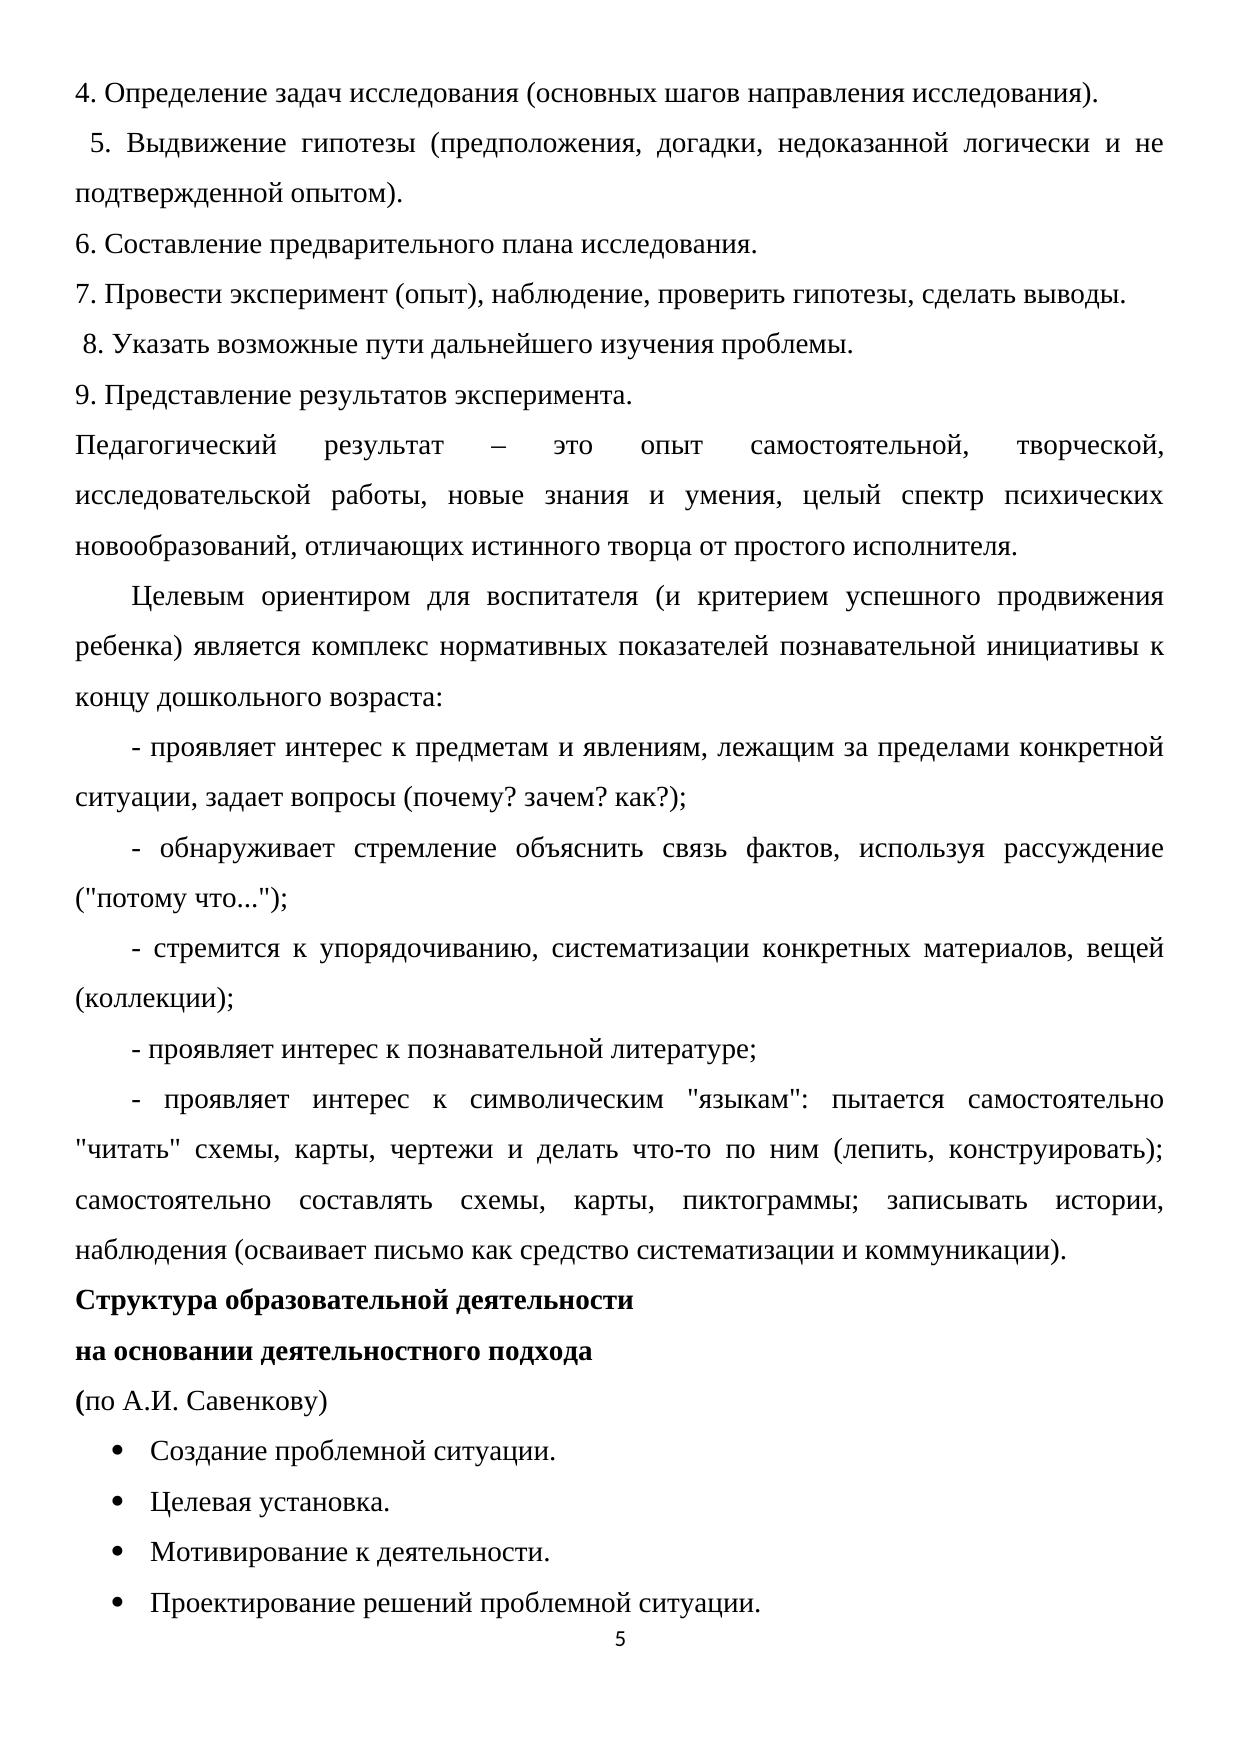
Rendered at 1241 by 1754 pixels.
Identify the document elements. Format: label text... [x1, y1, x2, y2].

text 5. Выдвижение гипотезы (предположения, догадки, недоказанной логически и не подтвержденной опытом). [75, 125, 1165, 209]
text на основании деятельностного подхода [75, 1333, 1165, 1366]
text (по А.И. Савенкову) [75, 1383, 1165, 1417]
text 6. Составление предварительного плана исследования. [75, 226, 1165, 259]
text - обнаруживает стремление объяснить связь фактов, используя рассуждение ("потому что..."); [75, 830, 1165, 913]
text Педагогический результат – это опыт самостоятельной, творческой, исследовательской работы, новые знания и умения, целый спектр психических новообразований, отличающих истинного творца от простого исполнителя. [75, 427, 1165, 561]
text 4. Определение задач исследования (основных шагов направления исследования). [75, 75, 1165, 108]
text - проявляет интерес к предметам и явлениям, лежащим за пределами конкретной ситуации, задает вопросы (почему? зачем? как?); [75, 729, 1165, 813]
text 8. Указать возможные пути дальнейшего изучения проблемы. [75, 327, 1165, 360]
text - проявляет интерес к познавательной литературе; [75, 1031, 1165, 1064]
text 9. Представление результатов эксперимента. [75, 377, 1165, 410]
list Целевая установка. [112, 1484, 1165, 1517]
text Целевым ориентиром для воспитателя (и критерием успешного продвижения ребенка) является комплекс нормативных показателей познавательной инициативы к концу дошкольного возраста: [75, 578, 1165, 712]
text Структура образовательной деятельности [75, 1282, 1165, 1316]
list Проектирование решений проблемной ситуации. [112, 1585, 1165, 1618]
text - стремится к упорядочиванию, систематизации конкретных материалов, вещей (коллекции); [75, 930, 1165, 1014]
list Создание проблемной ситуации. [112, 1433, 1165, 1467]
list Мотивирование к деятельности. [112, 1534, 1165, 1568]
text - проявляет интерес к символическим "языкам": пытается самостоятельно "читать" схемы, карты, чертежи и делать что-то по ним (лепить, конструировать); самостоятельно составлять схемы, карты, пиктограммы; записывать истории, наблюдения (осваивает письмо как средство систематизации и коммуникации). [75, 1081, 1165, 1266]
text 7. Провести эксперимент (опыт), наблюдение, проверить гипотезы, сделать выводы. [75, 276, 1165, 310]
